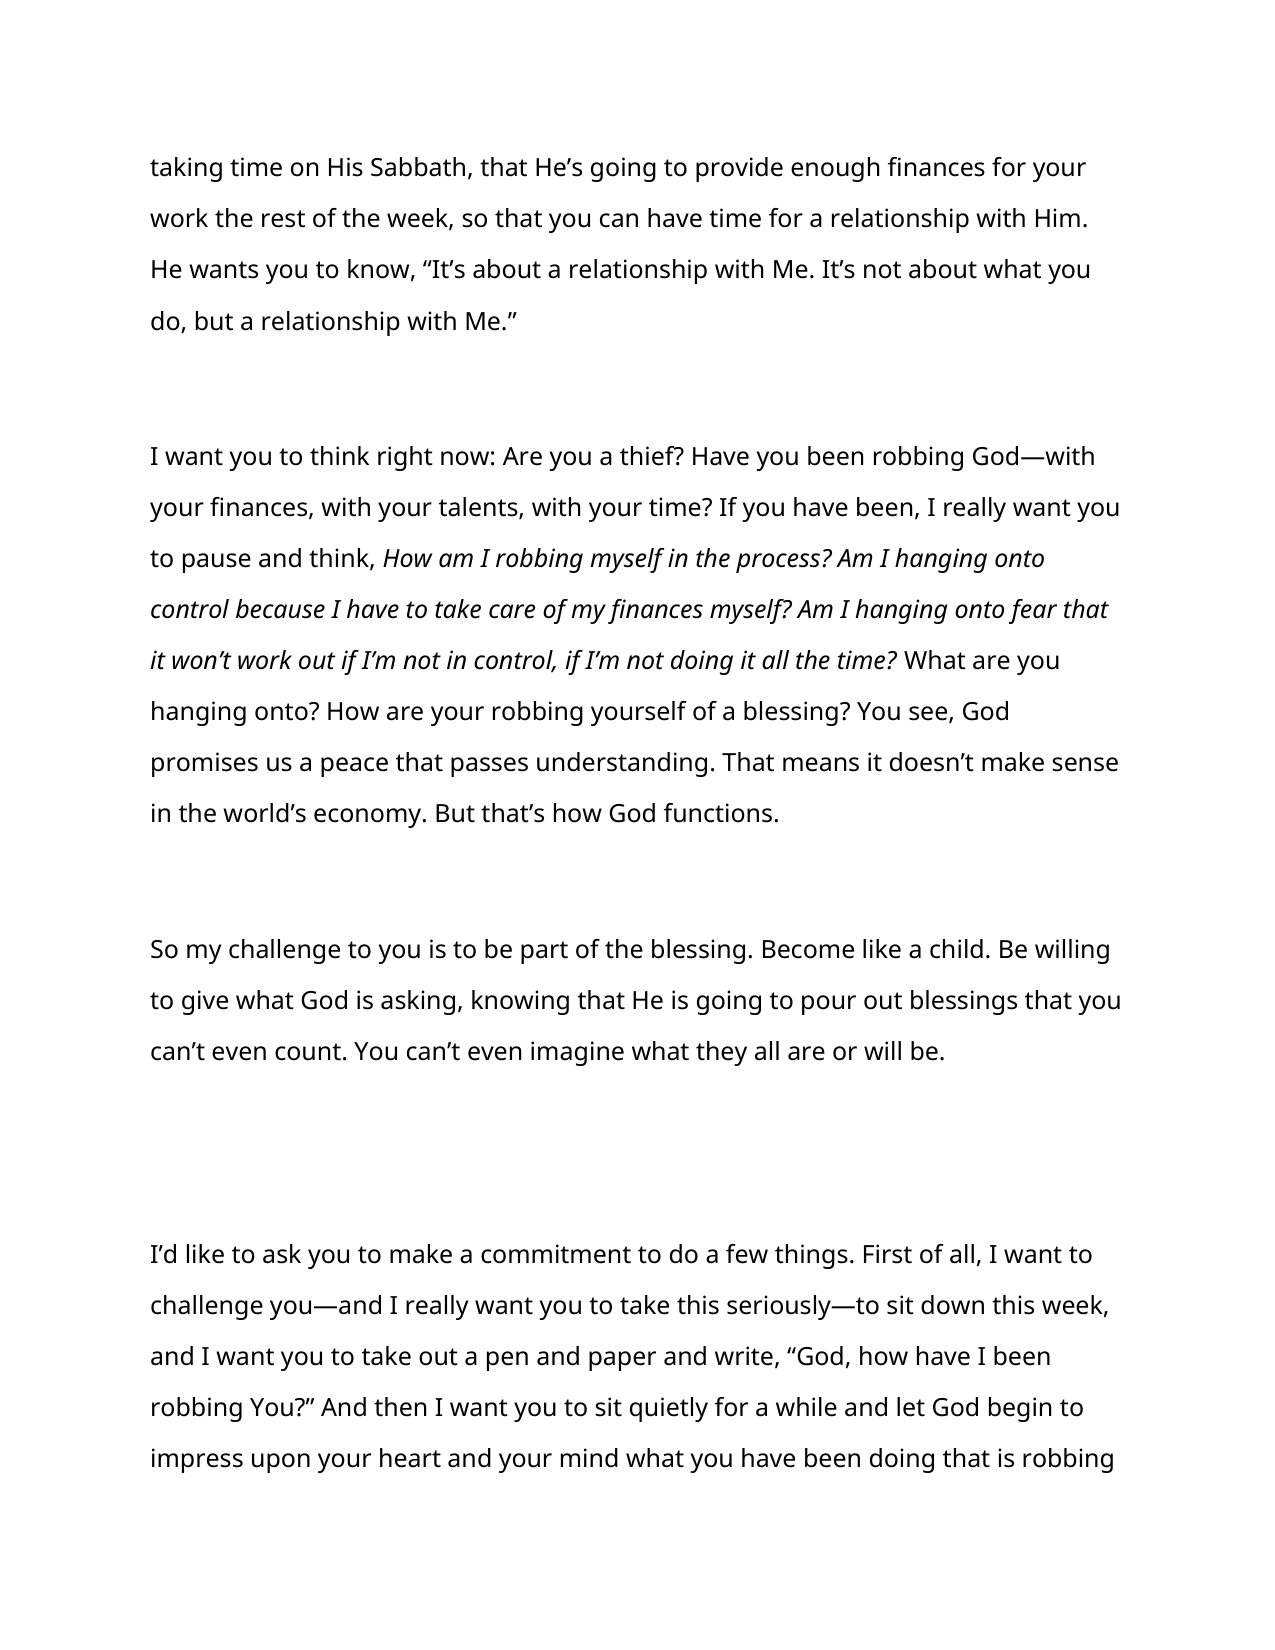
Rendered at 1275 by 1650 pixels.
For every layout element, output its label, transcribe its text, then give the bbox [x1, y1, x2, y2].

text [150, 1236, 1125, 1475]
text So my challenge to you is to be part of the blessing. Become like a child. Be willing to give what God is asking, knowing that He is going to pour out blessings that you can’t even count. You can’t even imagine what they all are or will be. [150, 931, 1125, 1067]
text I want you to think right now: Are you a thief? Have you been robbing God—with your finances, with your talents, with your time? If you have been, I really want you to pause and think, How am I robbing myself in the process? Am I hanging onto control because I have to take care of my finances myself? Am I hanging onto fear that it won’t work out if I’m not in control, if I’m not doing it all the time? What are you hanging onto? How are your robbing yourself of a blessing? You see, God promises us a peace that passes understanding. That means it doesn’t make sense in the world’s economy. But that’s how God functions. [150, 438, 1125, 830]
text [150, 150, 1125, 337]
